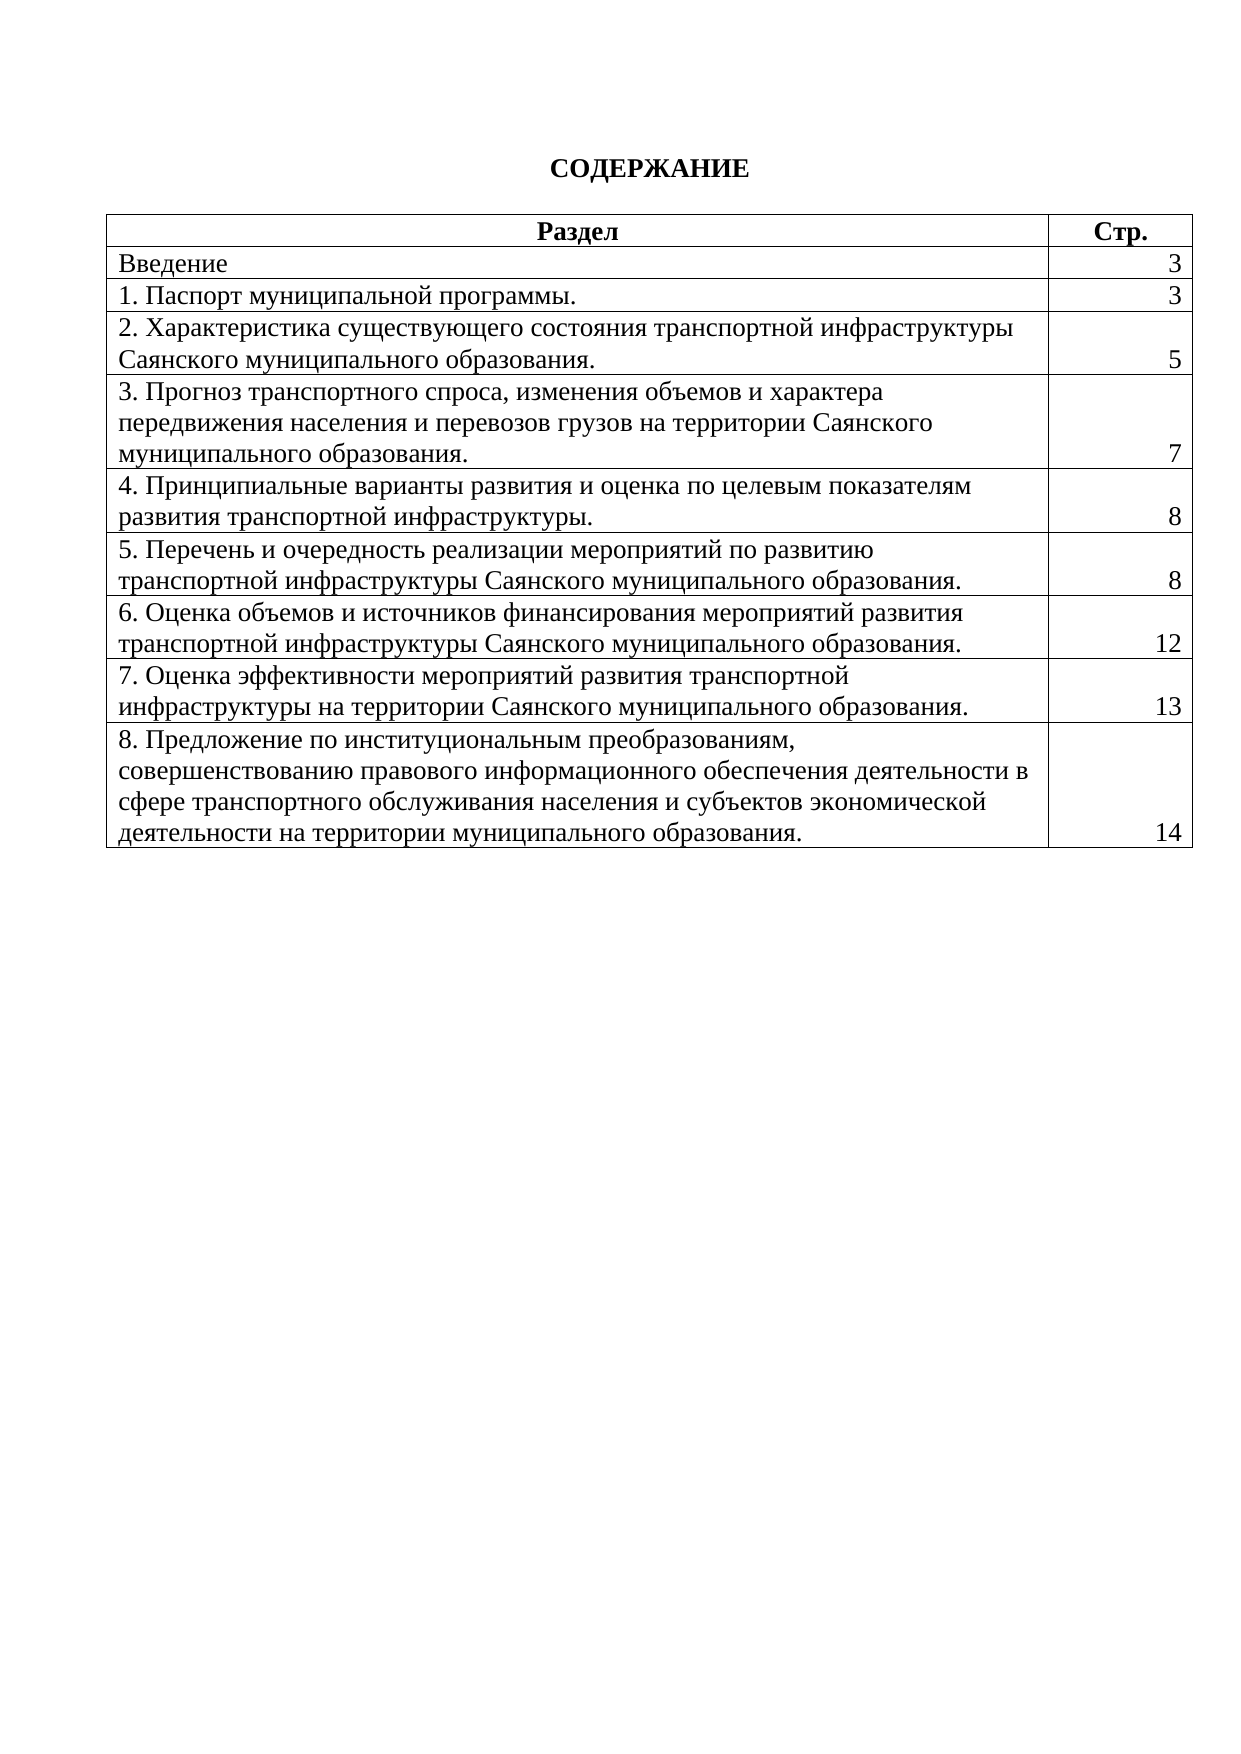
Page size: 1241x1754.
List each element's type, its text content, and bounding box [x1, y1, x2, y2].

table_cell 8. Предложение по институциональным преобразованиям, совершенствованию правового информационного обеспечения деятельности в сфере транспортного обслуживания населения и субъектов экономической деятельности на территории муниципального образования. [107, 723, 1048, 847]
table_cell 12 [1049, 596, 1192, 658]
table_cell 13 [1049, 659, 1192, 722]
table_header Раздел [107, 215, 1048, 246]
table_cell 4. Принципиальные варианты развития и оценка по целевым показателям развития транспортной инфраструктуры. [107, 469, 1048, 532]
table_cell 8 [1049, 469, 1192, 532]
table_cell 8 [1049, 533, 1192, 595]
table_cell Введение [107, 247, 1048, 278]
table_cell 14 [1049, 723, 1192, 847]
table_cell 7. Оценка эффективности мероприятий развития транспортной инфраструктуры на территории Саянского муниципального образования. [107, 659, 1048, 722]
table_cell 6. Оценка объемов и источников финансирования мероприятий развития транспортной инфраструктуры Саянского муниципального образования. [107, 596, 1048, 658]
text СОДЕРЖАНИЕ [118, 152, 1181, 183]
table_cell 7 [1049, 375, 1192, 468]
table_cell 3. Прогноз транспортного спроса, изменения объемов и характера передвижения населения и перевозов грузов на территории Саянского муниципального образования. [107, 375, 1048, 468]
table_cell 2. Характеристика существующего состояния транспортной инфраструктуры Саянского муниципального образования. [107, 312, 1048, 374]
table_cell 5. Перечень и очередность реализации мероприятий по развитию транспортной инфраструктуры Саянского муниципального образования. [107, 533, 1048, 595]
table_cell 5 [1049, 312, 1192, 374]
table_cell 3 [1049, 279, 1192, 311]
table_cell 3 [1049, 247, 1192, 278]
table_cell 1. Паспорт муниципальной программы. [107, 279, 1048, 311]
table_header Стр. [1049, 215, 1192, 246]
